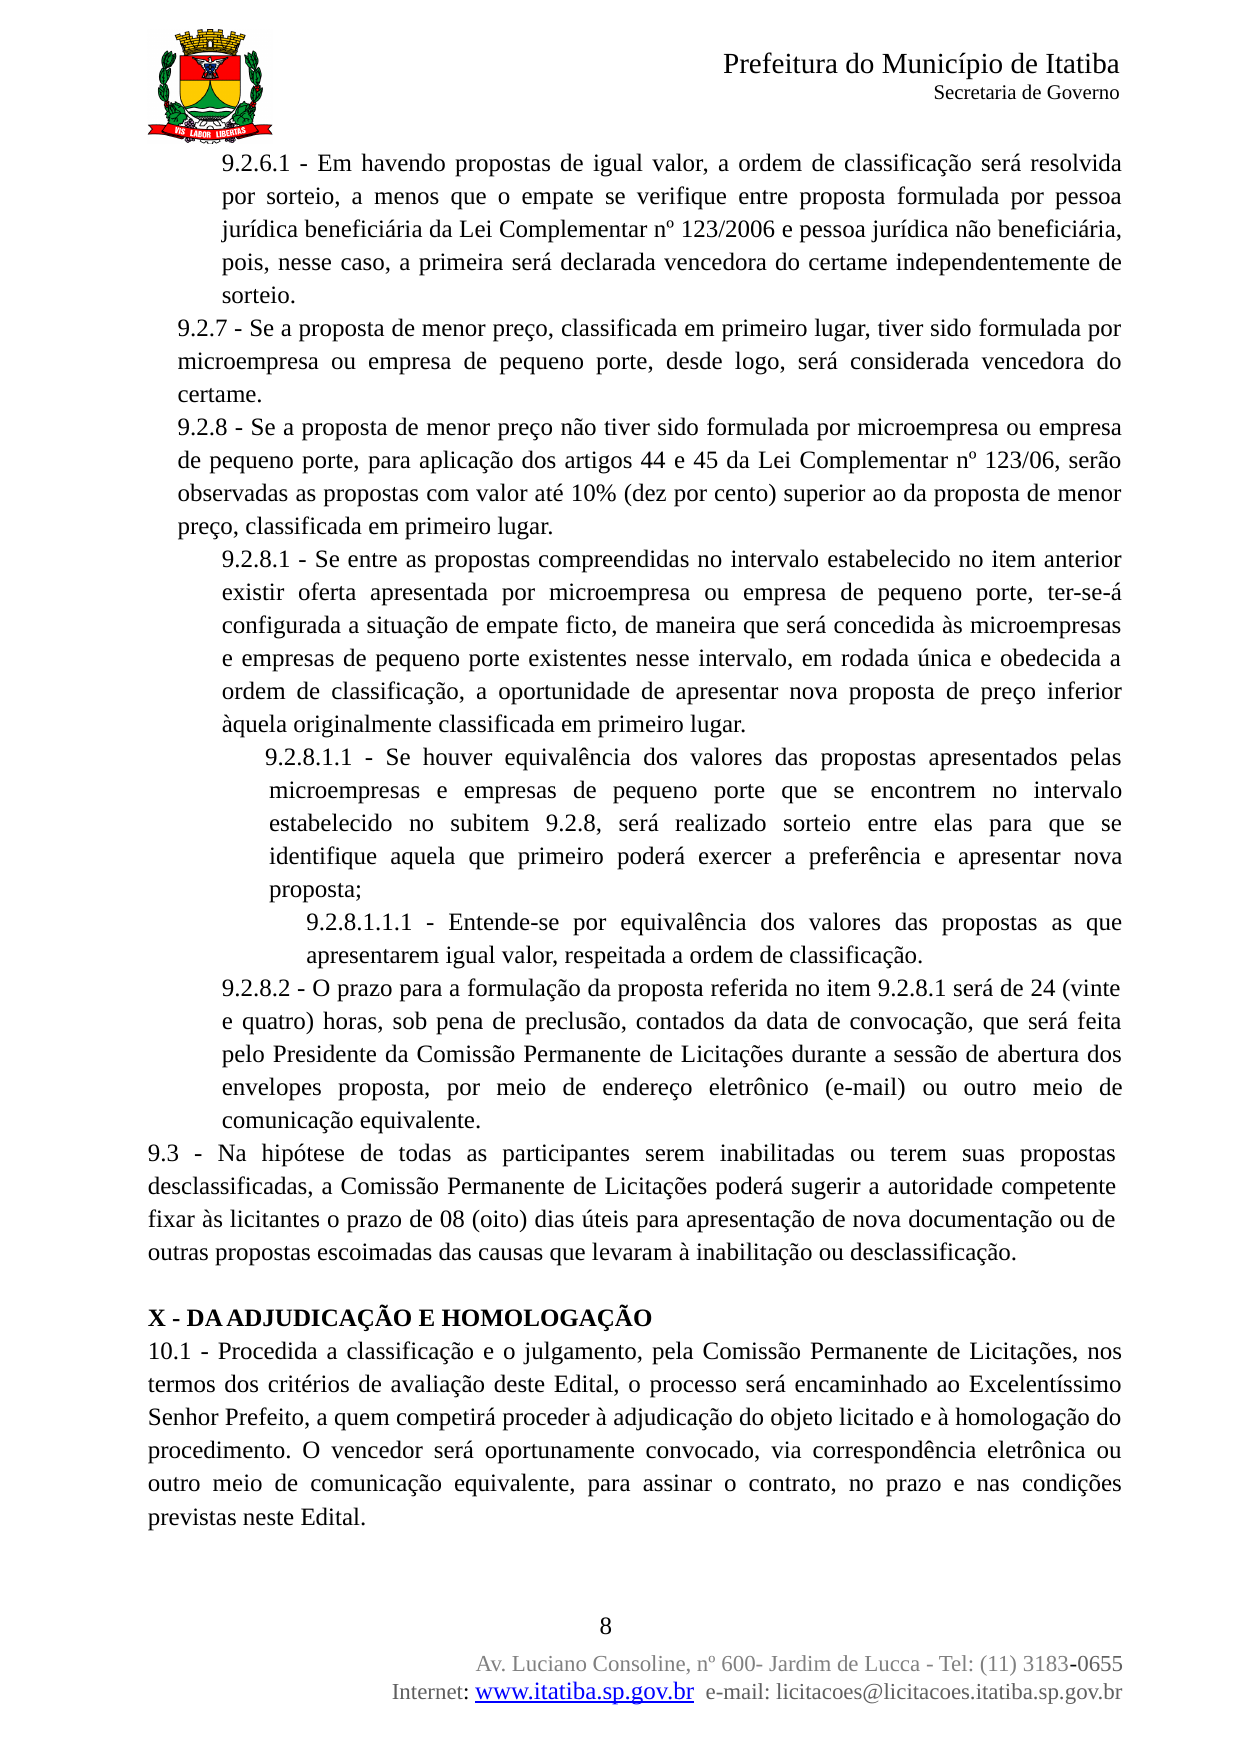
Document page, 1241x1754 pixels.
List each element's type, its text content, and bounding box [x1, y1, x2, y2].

text 9.3 - Na hipótese de todas as participantes serem inabilitadas ou terem suas propostas desclassificadas, a Comissão Permanente de Licitações poderá sugerir a autoridade competente fixar às licitantes o prazo de 08 (oito) dias úteis para apresentação de nova documentação ou de outras propostas escoimadas das causas que levaram à inabilitação ou desclassificação. [148, 1138, 1117, 1266]
text 9.2.8.2 - O prazo para a formulação da proposta referida no item 9.2.8.1 será de 24 (vinte e quatro) horas, sob pena de preclusão, contados da data de convocação, que será feita pelo Presidente da Comissão Permanente de Licitações durante a sessão de abertura dos envelopes proposta, por meio de endereço eletrônico (e-mail) ou outro meio de comunicação equivalente. [222, 973, 1123, 1134]
text 9.2.7 - Se a proposta de menor preço, classificada em primeiro lugar, tiver sido formulada por microempresa ou empresa de pequeno porte, desde logo, será considerada vencedora do certame. [177, 313, 1123, 408]
picture [147, 29, 273, 144]
text 9.2.8.1.1 - Se houver equivalência dos valores das propostas apresentados pelas microempresas e empresas de pequeno porte que se encontrem no intervalo estabelecido no subitem 9.2.8, será realizado sorteio entre elas para que se identifique aquela que primeiro poderá exercer a preferência e apresentar nova proposta; [265, 742, 1123, 903]
text 9.2.8 - Se a proposta de menor preço não tiver sido formulada por microempresa ou empresa de pequeno porte, para aplicação dos artigos 44 e 45 da Lei Complementar nº 123/06, serão observadas as propostas com valor até 10% (dez por cento) superior ao da proposta de menor preço, classificada em primeiro lugar. [177, 412, 1123, 540]
text 9.2.8.1 - Se entre as propostas compreendidas no intervalo estabelecido no item anterior existir oferta apresentada por microempresa ou empresa de pequeno porte, ter-se-á configurada a situação de empate ficto, de maneira que será concedida às microempresas e empresas de pequeno porte existentes nesse intervalo, em rodada única e obedecida a ordem de classificação, a oportunidade de apresentar nova proposta de preço inferior àquela originalmente classificada em primeiro lugar. [222, 544, 1123, 738]
text 9.2.6.1 - Em havendo propostas de igual valor, a ordem de classificação será resolvida por sorteio, a menos que o empate se verifique entre proposta formulada por pessoa jurídica beneficiária da Lei Complementar nº 123/2006 e pessoa jurídica não beneficiária, pois, nesse caso, a primeira será declarada vencedora do certame independentemente de sorteio. [222, 148, 1123, 308]
text 9.2.8.1.1.1 - Entende-se por equivalência dos valores das propostas as que apresentarem igual valor, respeitada a ordem de classificação. [304, 907, 1123, 969]
text 10.1 - Procedida a classificação e o julgamento, pela Comissão Permanente de Licitações, nos termos dos critérios de avaliação deste Edital, o processo será encaminhado ao Excelentíssimo Senhor Prefeito, a quem competirá proceder à adjudicação do objeto licitado e à homologação do procedimento. O vencedor será oportunamente convocado, via correspondência eletrônica ou outro meio de comunicação equivalente, para assinar o contrato, no prazo e nas condições previstas neste Edital. [148, 1336, 1123, 1530]
text X - DA ADJUDICAÇÃO E HOMOLOGAÇÃO [148, 1303, 1123, 1332]
